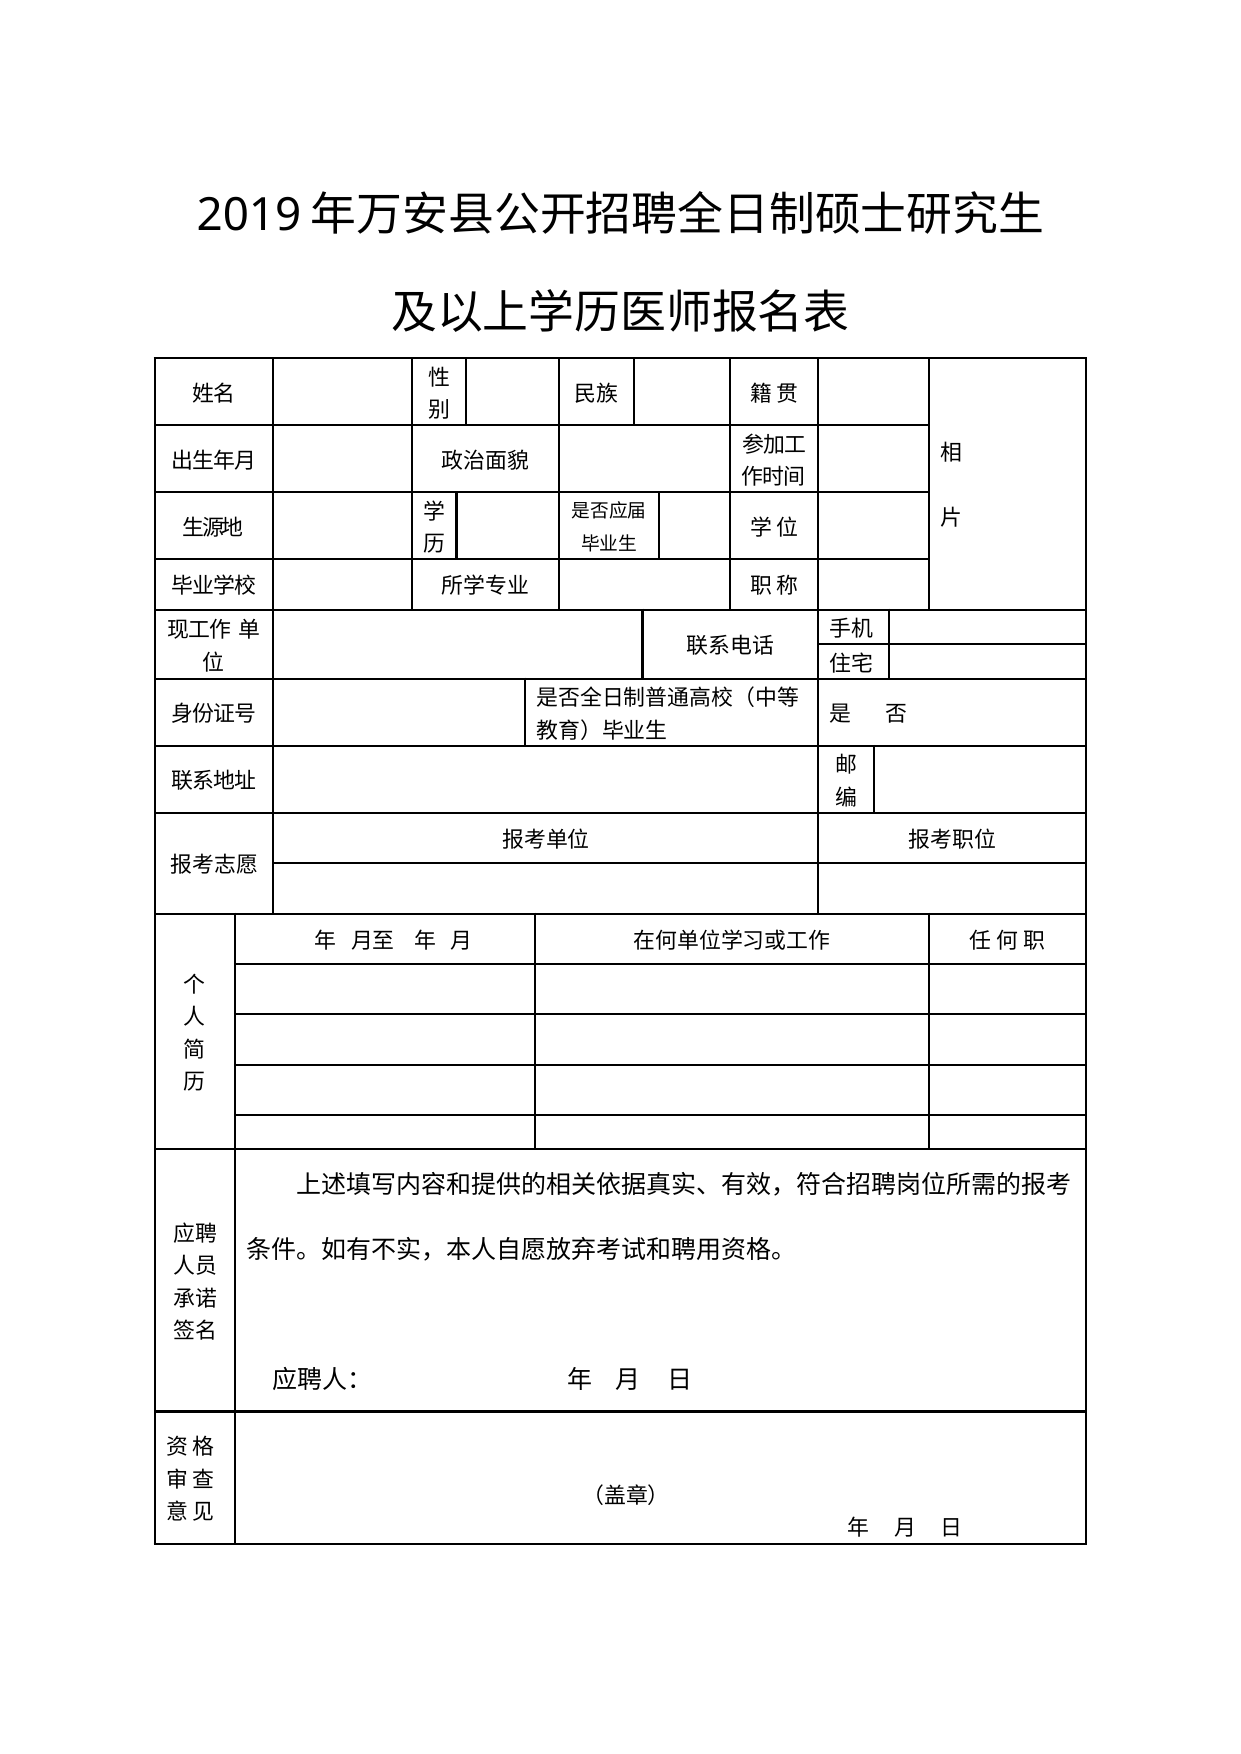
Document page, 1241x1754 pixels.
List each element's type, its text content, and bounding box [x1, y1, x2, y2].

table_cell [274, 560, 411, 608]
table_cell [930, 1116, 1085, 1148]
table_cell [930, 1015, 1085, 1063]
table_cell 应聘人员承诺签名 [156, 1150, 234, 1410]
table_cell [274, 864, 817, 912]
table_cell 出生年月 [156, 426, 272, 491]
table_cell [236, 1066, 534, 1114]
table_cell [274, 493, 411, 558]
table_cell [660, 493, 729, 558]
table_cell [274, 426, 411, 491]
table_header 性 别 [413, 359, 465, 424]
table_cell [536, 965, 928, 1013]
table_cell [236, 1015, 534, 1063]
table_cell 所学专业 [413, 560, 558, 608]
table_cell [819, 864, 1085, 912]
table_header [819, 359, 928, 424]
table_cell [560, 426, 729, 491]
table_header 姓名 [156, 359, 272, 424]
table_cell [274, 680, 524, 745]
table_cell [536, 1116, 928, 1148]
table_cell 报考单位 [274, 814, 817, 862]
table_cell [819, 493, 928, 558]
table_cell 联系电话 [644, 611, 817, 678]
table_cell [274, 747, 817, 812]
table_cell [536, 1015, 928, 1063]
table_cell [930, 1066, 1085, 1114]
table_header 民族 [560, 359, 633, 424]
table_cell 报考职位 [819, 814, 1085, 862]
table_header [467, 359, 558, 424]
table_header 籍 贯 [731, 359, 817, 424]
table_cell 参加工作时间 [731, 426, 817, 491]
table_cell 是 否 [819, 680, 1085, 745]
table_cell 报考志愿 [156, 814, 272, 912]
table_cell 学 位 [731, 493, 817, 558]
table_cell （盖章） 年 月 日 [236, 1413, 1085, 1542]
table_cell 学 历 [413, 493, 455, 558]
table_cell 是否全日制普通高校（中等教育）毕业生 [526, 680, 817, 745]
table_cell [536, 1066, 928, 1114]
table_cell 政治面貌 [413, 426, 558, 491]
table_header [274, 359, 411, 424]
table_cell [819, 560, 928, 608]
text 2019年万安县公开招聘全日制硕士研究生及以上学历医师报名表 [187, 162, 1053, 357]
table_cell [890, 611, 1085, 643]
table_cell [560, 560, 729, 608]
table_cell [930, 965, 1085, 1013]
table_cell 生源地 [156, 493, 272, 558]
table_cell 现工作 单位 [156, 611, 272, 678]
table_cell [236, 1116, 534, 1148]
table_cell 联系地址 [156, 747, 272, 812]
table_cell [236, 965, 534, 1013]
table_cell 职 称 [731, 560, 817, 608]
table_cell 年 月至 年 月 [236, 915, 534, 963]
table_cell 邮 编 [819, 747, 873, 812]
table_cell 个 人 简 历 [156, 915, 234, 1148]
table_cell [819, 426, 928, 491]
table_header 相 片 [930, 359, 1085, 608]
table_cell 毕业学校 [156, 560, 272, 608]
table_cell 手机 [819, 611, 888, 643]
table_cell 是否应届毕业生 [560, 493, 658, 558]
table_cell 任 何 职 [930, 915, 1085, 963]
table_cell [274, 611, 641, 678]
table_cell 在何单位学习或工作 [536, 915, 928, 963]
table_cell 上述填写内容和提供的相关依据真实、有效，符合招聘岗位所需的报考条件。如有不实，本人自愿放弃考试和聘用资格。 应聘人： 年 月 日 [236, 1150, 1085, 1410]
table_cell [875, 747, 1085, 812]
table_cell [458, 493, 558, 558]
table_cell 身份证号 [156, 680, 272, 745]
table_cell [890, 645, 1085, 678]
table_cell 资 格审 查意 见 [156, 1413, 234, 1542]
table_cell 住宅 [819, 645, 888, 678]
table_header [635, 359, 729, 424]
